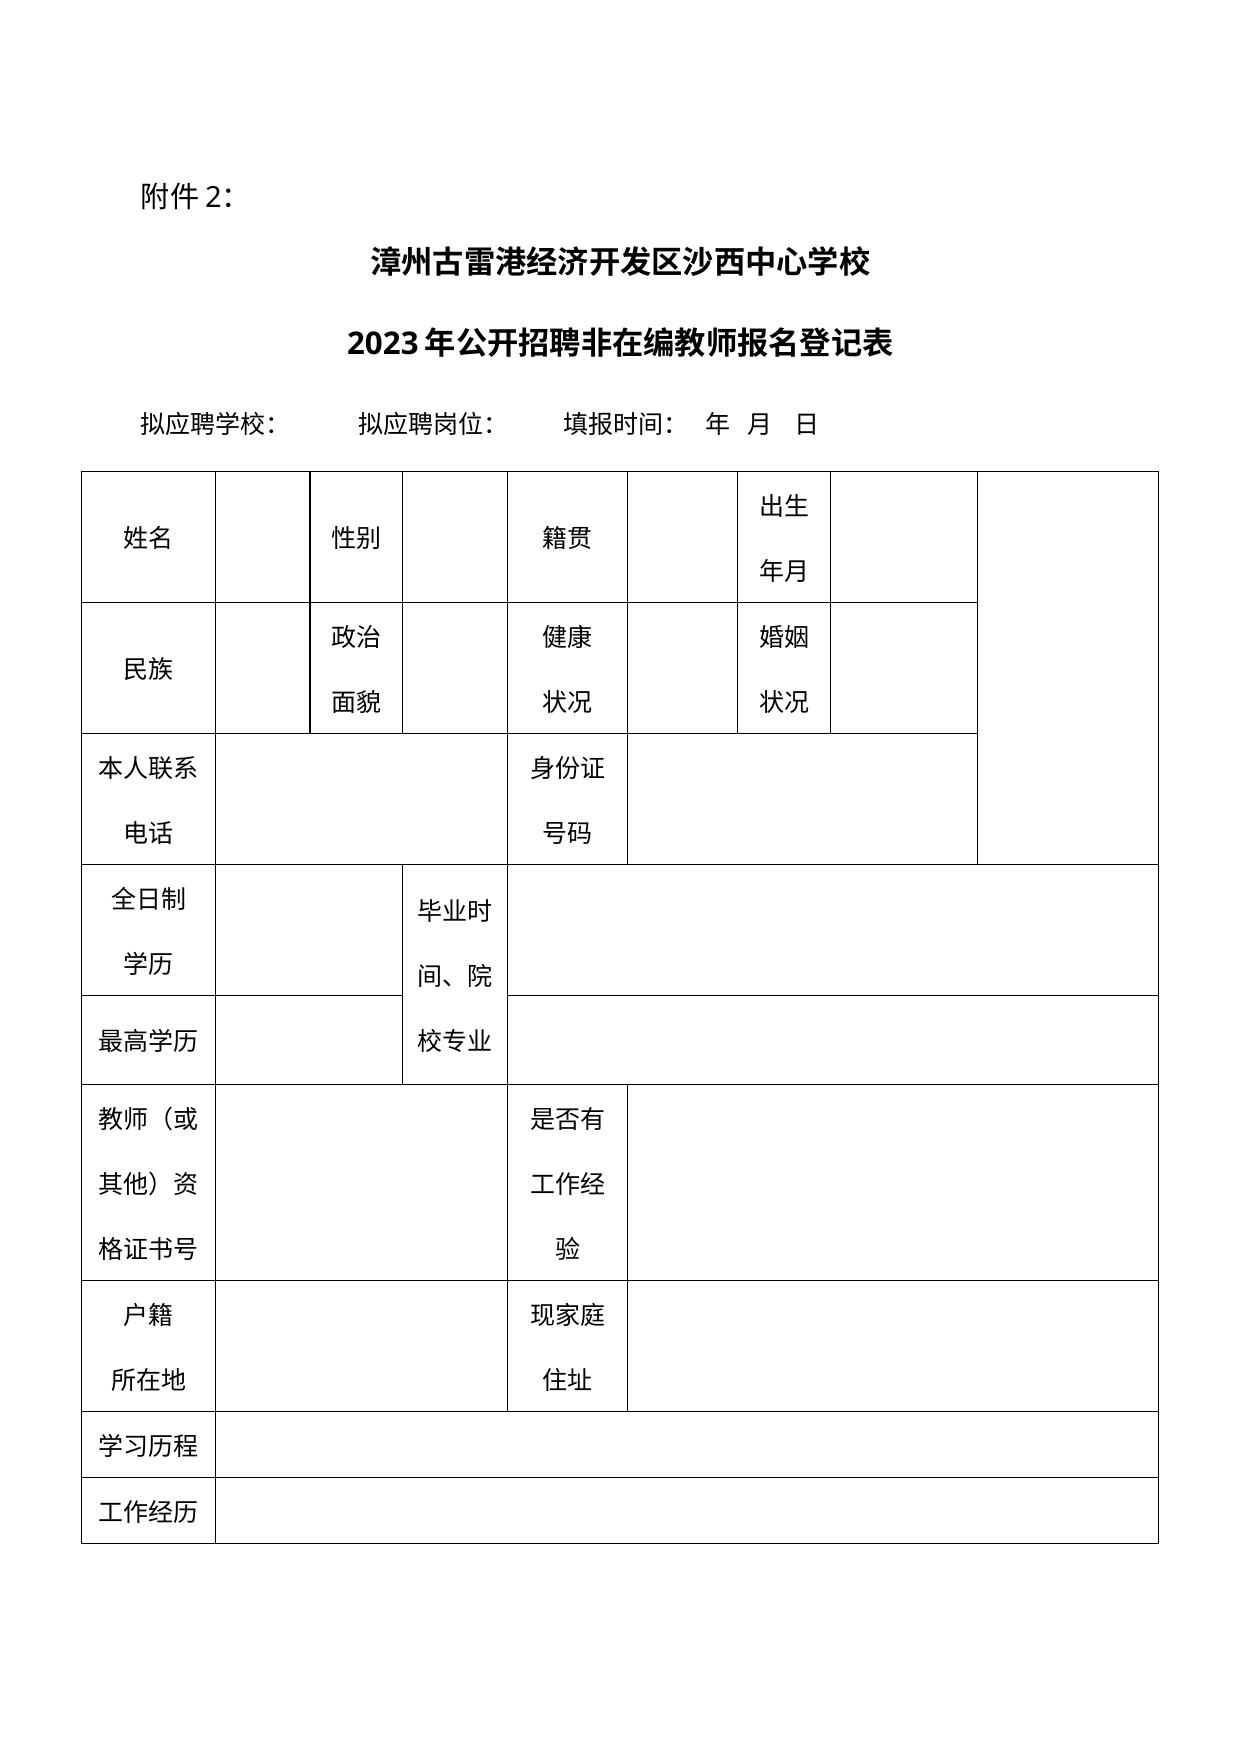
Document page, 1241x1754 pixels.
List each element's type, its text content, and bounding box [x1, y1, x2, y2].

table_cell [628, 734, 977, 864]
table_cell 是否有工作经验 [508, 1085, 627, 1280]
table_header 籍贯 [508, 472, 627, 602]
table_cell [216, 1281, 507, 1411]
table_cell [628, 603, 737, 733]
table_cell [216, 996, 402, 1084]
table_header [831, 472, 977, 602]
table_cell [403, 603, 507, 733]
table_header 出生年月 [738, 472, 830, 602]
table_cell 毕业时间、院校专业 [403, 865, 507, 1084]
text 漳州古雷港经济开发区沙西中心学校 [141, 227, 1100, 292]
table_cell [216, 734, 507, 864]
table_cell 最高学历 [82, 996, 215, 1084]
table_cell [628, 1281, 1158, 1411]
text 附件2： [141, 162, 1100, 227]
table_cell [216, 865, 402, 995]
text 拟应聘学校： 拟应聘岗位： 填报时间： 年 月 日 [141, 390, 1100, 455]
table_cell [508, 996, 1158, 1084]
table_header [216, 472, 309, 602]
table_cell [216, 1478, 1158, 1543]
table_cell [628, 1085, 1158, 1280]
table_cell 身份证号码 [508, 734, 627, 864]
table_cell 政治面貌 [311, 603, 402, 733]
table_cell 学习历程 [82, 1412, 215, 1477]
table_cell 教师（或其他）资格证书号 [82, 1085, 215, 1280]
table_cell 健康 状况 [508, 603, 627, 733]
table_header [978, 472, 1158, 864]
table_cell [216, 603, 309, 733]
table_cell 户籍 所在地 [82, 1281, 215, 1411]
text 2023年公开招聘非在编教师报名登记表 [141, 308, 1100, 373]
table_cell 婚姻状况 [738, 603, 830, 733]
table_header [403, 472, 507, 602]
table_cell [216, 1412, 1158, 1477]
table_cell [216, 1085, 507, 1280]
table_cell 民族 [82, 603, 215, 733]
table_cell 全日制 学历 [82, 865, 215, 995]
table_cell 本人联系电话 [82, 734, 215, 864]
table_header 性别 [311, 472, 402, 602]
table_cell [508, 865, 1158, 995]
table_header 姓名 [82, 472, 215, 602]
table_cell 现家庭住址 [508, 1281, 627, 1411]
table_cell 工作经历 [82, 1478, 215, 1543]
table_header [628, 472, 737, 602]
table_cell [831, 603, 977, 733]
